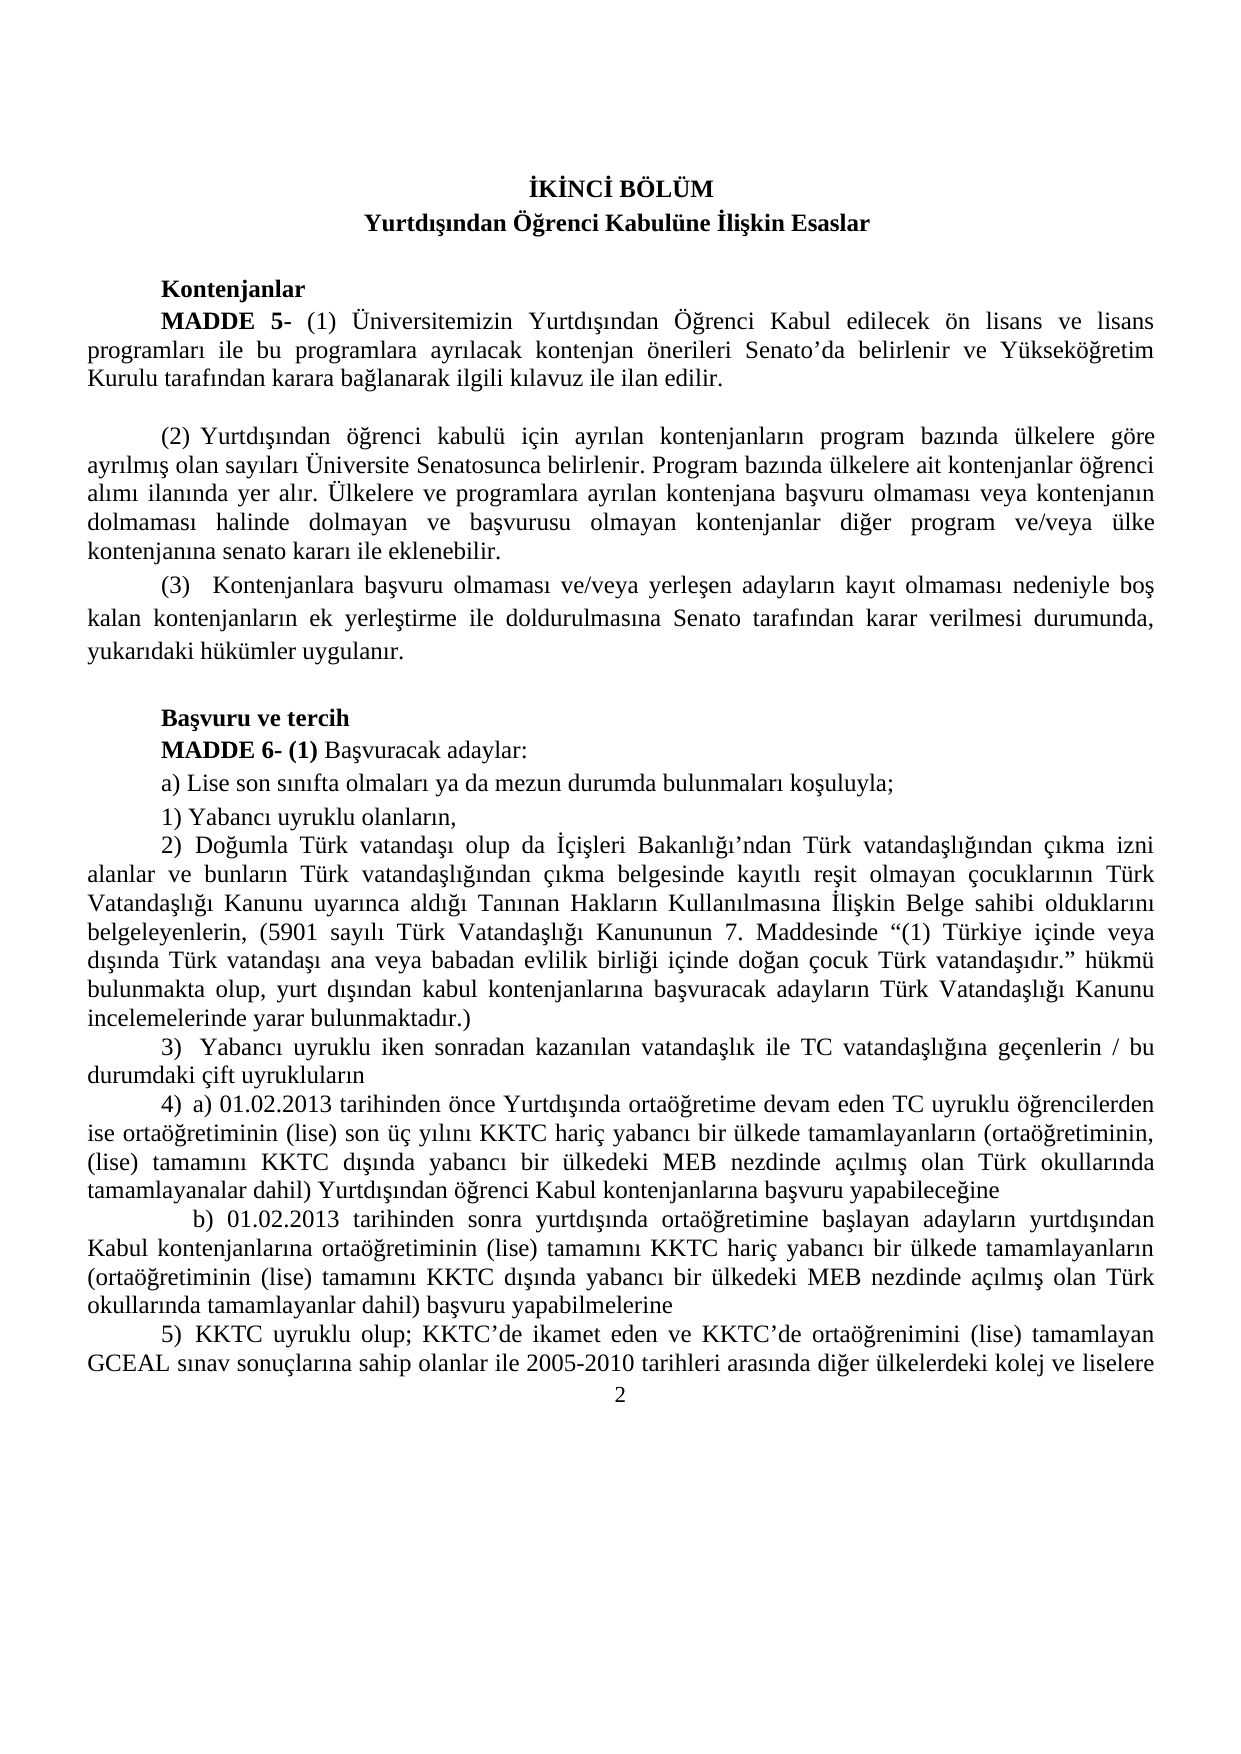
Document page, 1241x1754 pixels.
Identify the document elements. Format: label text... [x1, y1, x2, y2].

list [87, 1319, 1155, 1377]
text b) 01.02.2013 tarihinden sonra yurtdışında ortaöğretimine başlayan adayların yurtdışından Kabul kontenjanlarına ortaöğretiminin (lise) tamamını KKTC hariç yabancı bir ülkede tamamlayanların (ortaöğretiminin (lise) tamamını KKTC dışında yabancı bir ülkedeki MEB nezdinde açılmış olan Türk okullarında tamamlayanlar dahil) başvuru yapabilmelerine [87, 1204, 1155, 1319]
list Yabancı uyruklu iken sonradan kazanılan vatandaşlık ile TC vatandaşlığına geçenlerin / bu durumdaki çift uyrukluların [87, 1032, 1155, 1089]
list Yurtdışından öğrenci kabulü için ayrılan kontenjanların program bazında ülkelere göre ayrılmış olan sayıları Üniversite Senatosunca belirlenir. Program bazında ülkelere ait kontenjanlar öğrenci alımı ilanında yer alır. Ülkelere ve programlara ayrılan kontenjana başvuru olmaması veya kontenjanın dolmaması halinde dolmayan ve başvurusu olmayan kontenjanlar diğer program ve/veya ülke kontenjanına senato kararı ile eklenebilir. [87, 421, 1155, 565]
text MADDE 5- (1) Üniversitemizin Yurtdışından Öğrenci Kabul edilecek ön lisans ve lisans programları ile bu programlara ayrılacak kontenjan önerileri Senato’da belirlenir ve Yükseköğretim Kurulu tarafından karara bağlanarak ilgili kılavuz ile ilan edilir. [87, 306, 1155, 392]
list Lise son sınıfta olmaları ya da mezun durumda bulunmaları koşuluyla; [161, 768, 1155, 797]
list Yabancı uyruklu olanların, [87, 802, 1155, 830]
text MADDE 6- (1) Başvuracak adaylar: [161, 736, 1155, 764]
list Doğumla Türk vatandaşı olup da İçişleri Bakanlığı’ndan Türk vatandaşlığından çıkma izni alanlar ve bunların Türk vatandaşlığından çıkma belgesinde kayıtlı reşit olmayan çocuklarının Türk Vatandaşlığı Kanunu uyarınca aldığı Tanınan Hakların Kullanılmasına İlişkin Belge sahibi olduklarını belgeleyenlerin, (5901 sayılı Türk Vatandaşlığı Kanununun 7. Maddesinde “(1) Türkiye içinde veya dışında Türk vatandaşı ana veya babadan evlilik birliği içinde doğan çocuk Türk vatandaşıdır.” hükmü bulunmakta olup, yurt dışından kabul kontenjanlarına başvuracak adayların Türk Vatandaşlığı Kanunu incelemelerinde yarar bulunmaktadır.) [87, 830, 1155, 1032]
text İKİNCİ BÖLÜM [87, 174, 1155, 203]
list Kontenjanlara başvuru olmaması ve/veya yerleşen adayların kayıt olmaması nedeniyle boş kalan kontenjanların ek yerleştirme ile doldurulmasına Senato tarafından karar verilmesi durumunda, yukarıdaki hükümler uygulanır. [87, 570, 1155, 665]
text Başvuru ve tercih [161, 703, 1155, 732]
list a) 01.02.2013 tarihinden önce Yurtdışında ortaöğretime devam eden TC uyruklu öğrencilerden ise ortaöğretiminin (lise) son üç yılını KKTC hariç yabancı bir ülkede tamamlayanların (ortaöğretiminin,(lise) tamamını KKTC dışında yabancı bir ülkedeki MEB nezdinde açılmış olan Türk okullarında tamamlayanalar dahil) Yurtdışından öğrenci Kabul kontenjanlarına başvuru yapabileceğine [87, 1089, 1155, 1204]
text Kontenjanlar [161, 274, 1155, 302]
text Yurtdışından Öğrenci Kabulüne İlişkin Esaslar [313, 208, 1155, 236]
